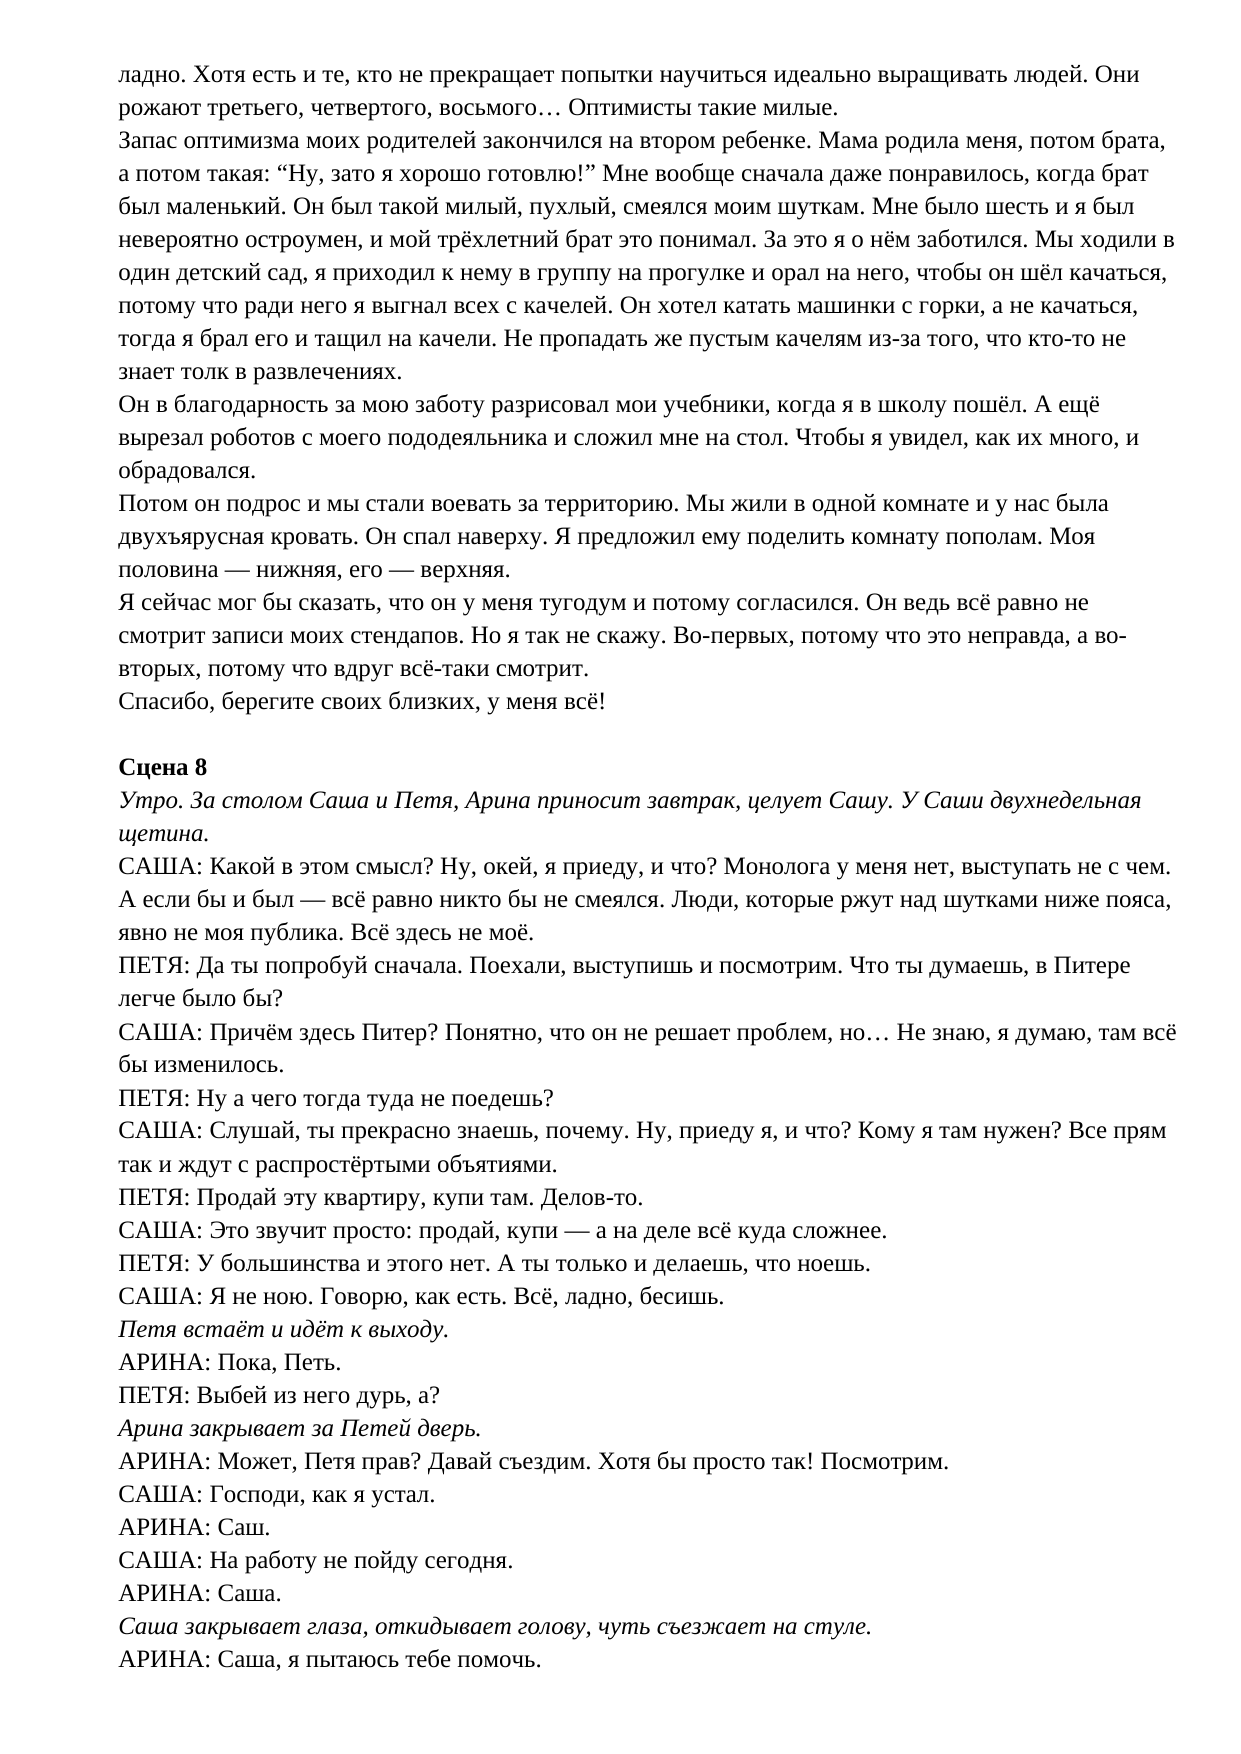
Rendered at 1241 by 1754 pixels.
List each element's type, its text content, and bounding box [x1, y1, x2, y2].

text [118, 59, 1181, 121]
text Арина закрывает за Петей дверь. [118, 1413, 1181, 1442]
text САША: На работу не пойду сегодня. [118, 1545, 1181, 1574]
text САША: Слушай, ты прекрасно знаешь, почему. Ну, приеду я, и что? Кому я там нужен? Все прям так и ждут с распростёртыми объятиями. [118, 1116, 1181, 1177]
text АРИНА: Саша. [118, 1578, 1181, 1607]
text ПЕТЯ: Ну а чего тогда туда не поедешь? [118, 1083, 1181, 1111]
text Утро. За столом Саша и Петя, Арина приносит завтрак, целует Сашу. У Саши двухнедельная щетина. [118, 785, 1181, 847]
text ПЕТЯ: Да ты попробуй сначала. Поехали, выступишь и посмотрим. Что ты думаешь, в Питере легче было бы? [118, 951, 1181, 1012]
text САША: Это звучит просто: продай, купи — а на деле всё куда сложнее. [118, 1215, 1181, 1243]
text САША: Господи, как я устал. [118, 1479, 1181, 1508]
text АРИНА: Может, Петя прав? Давай съездим. Хотя бы просто так! Посмотрим. [118, 1446, 1181, 1474]
text САША: Причём здесь Питер? Понятно, что он не решает проблем, но… Не знаю, я думаю, там всё бы изменилось. [118, 1017, 1181, 1078]
text Сцена 8 [118, 752, 1181, 781]
text Он в благодарность за мою заботу разрисовал мои учебники, когда я в школу пошёл. А ещё вырезал роботов с моего пододеяльника и сложил мне на стол. Чтобы я увидел, как их много, и обрадовался. [118, 389, 1181, 484]
text ПЕТЯ: Выбей из него дурь, а? [118, 1380, 1181, 1408]
text Я сейчас мог бы сказать, что он у меня тугодум и потому согласился. Он ведь всё равно не смотрит записи моих стендапов. Но я так не скажу. Во-первых, потому что это неправда, а во-вторых, потому что вдруг всё-таки смотрит. [118, 587, 1181, 682]
text Потом он подрос и мы стали воевать за территорию. Мы жили в одной комнате и у нас была двухъярусная кровать. Он спал наверху. Я предложил ему поделить комнату пополам. Моя половина — нижняя, его — верхняя. [118, 488, 1181, 583]
text АРИНА: Саша, я пытаюсь тебе помочь. [118, 1644, 1181, 1673]
text АРИНА: Саш. [118, 1512, 1181, 1541]
text САША: Какой в этом смысл? Ну, окей, я приеду, и что? Монолога у меня нет, выступать не с чем. А если бы и был — всё равно никто бы не смеялся. Люди, которые ржут над шутками ниже пояса, явно не моя публика. Всё здесь не моё. [118, 851, 1181, 946]
text АРИНА: Пока, Петь. [118, 1347, 1181, 1376]
text Запас оптимизма моих родителей закончился на втором ребенке. Мама родила меня, потом брата, а потом такая: “Ну, зато я хорошо готовлю!” Мне вообще сначала даже понравилось, когда брат был маленький. Он был такой милый, пухлый, смеялся моим шуткам. Мне было шесть и я был невероятно остроумен, и мой трёхлетний брат это понимал. За это я о нём заботился. Мы ходили в один детский сад, я приходил к нему в группу на прогулке и орал на него, чтобы он шёл качаться, потому что ради него я выгнал всех с качелей. Он хотел катать машинки с горки, а не качаться, тогда я брал его и тащил на качели. Не пропадать же пустым качелям из-за того, что кто-то не знает толк в развлечениях. [118, 125, 1181, 385]
text Петя встаёт и идёт к выходу. [118, 1314, 1181, 1342]
text ПЕТЯ: Продай эту квартиру, купи там. Делов-то. [118, 1182, 1181, 1210]
text ПЕТЯ: У большинства и этого нет. А ты только и делаешь, что ноешь. [118, 1248, 1181, 1276]
text Спасибо, берегите своих близких, у меня всё! [118, 686, 1181, 715]
text САША: Я не ною. Говорю, как есть. Всё, ладно, бесишь. [118, 1281, 1181, 1309]
text Саша закрывает глаза, откидывает голову, чуть съезжает на стуле. [118, 1611, 1181, 1640]
